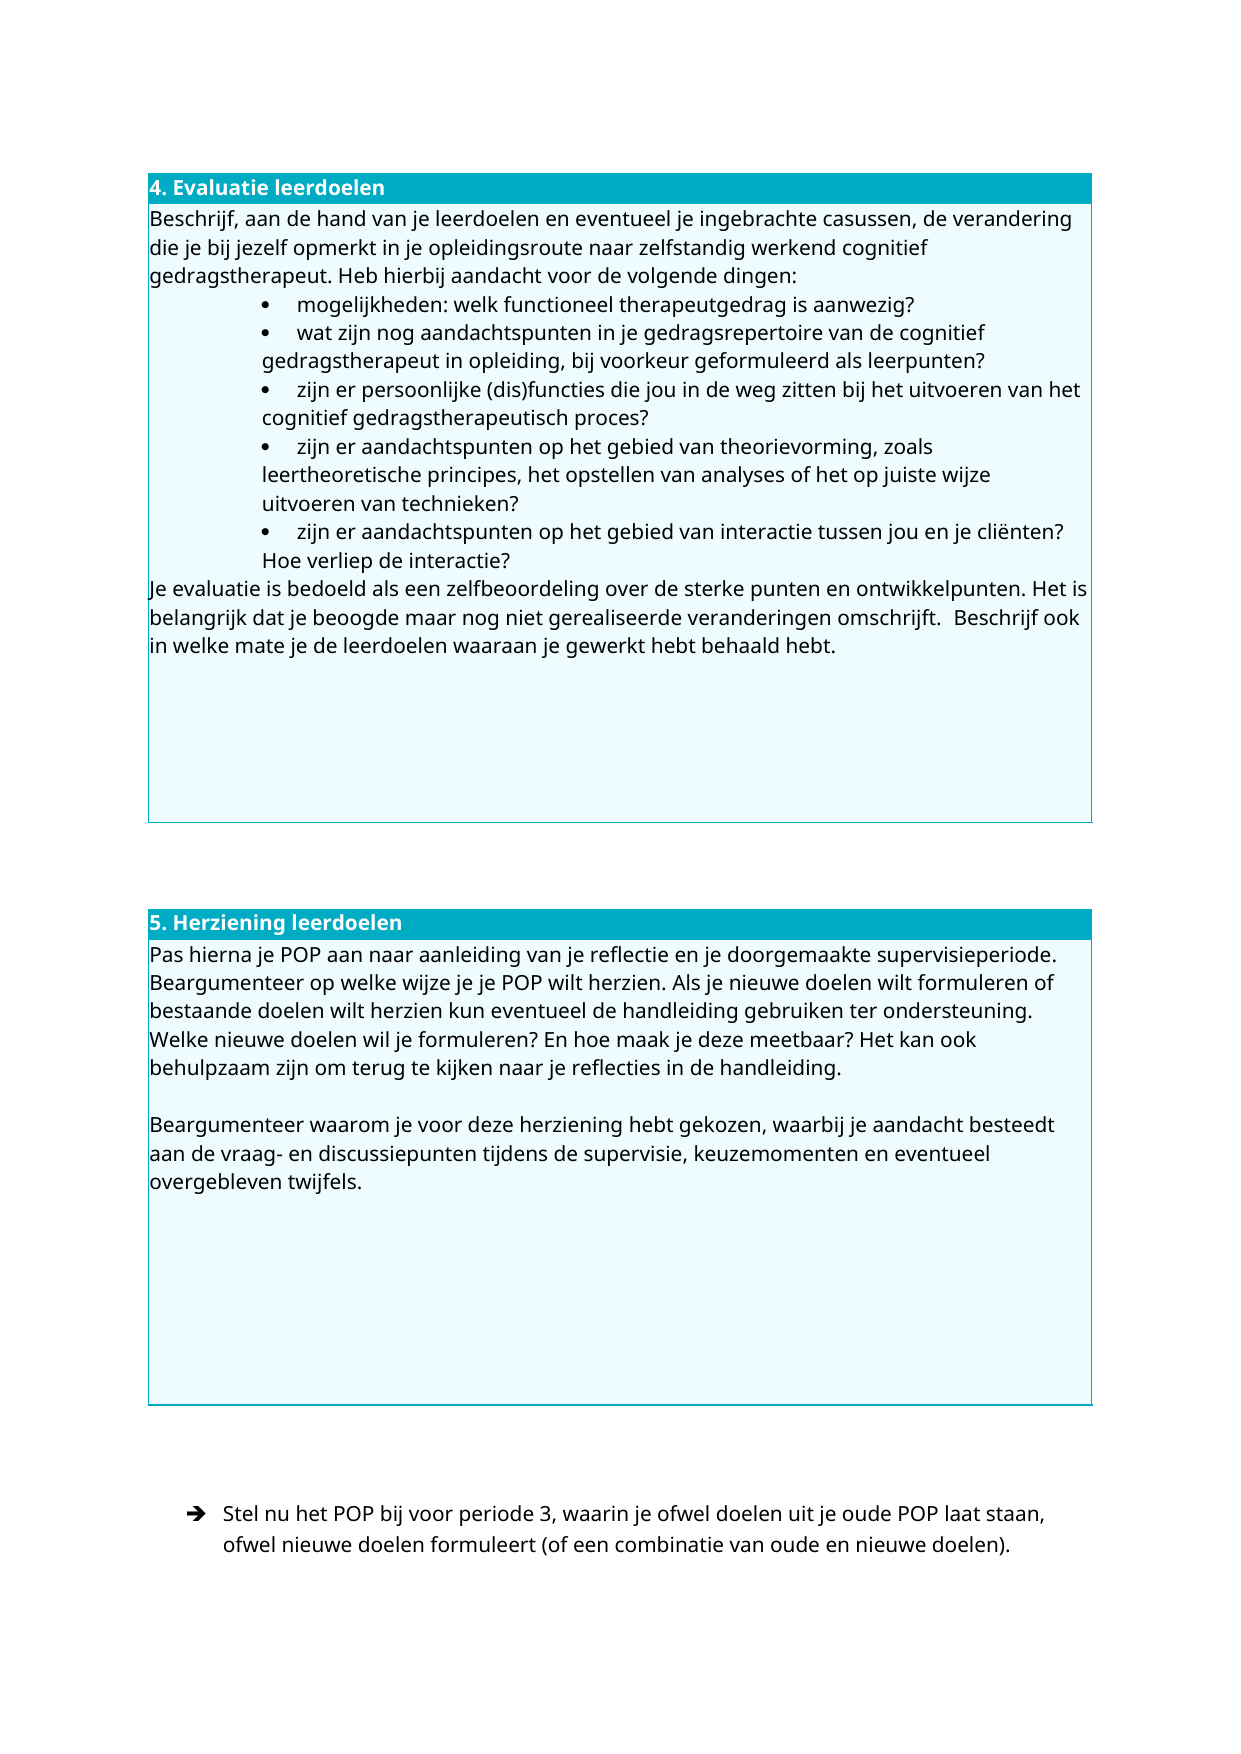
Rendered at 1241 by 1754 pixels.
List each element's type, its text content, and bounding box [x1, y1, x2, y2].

table_header 4. Evaluatie leerdoelen [149, 173, 1091, 204]
table_header 5. Herziening leerdoelen [149, 909, 1091, 940]
table_cell Pas hierna je POP aan naar aanleiding van je reflectie en je doorgemaakte supervisieperiode. Beargumenteer op welke wijze je je POP wilt herzien. Als je nieuwe doelen wilt formuleren of bestaande doelen wilt herzien kun eventueel de handleiding gebruiken ter ondersteuning. Welke nieuwe doelen wil je formuleren? En hoe maak je deze meetbaar? Het kan ook behulpzaam zijn om terug te kijken naar je reflecties in de handleiding. Beargumenteer waarom je voor deze herziening hebt gekozen, waarbij je aandacht besteedt aan de vraag- en discussiepunten tijdens de supervisie, keuzemomenten en eventueel overgebleven twijfels. [149, 940, 1091, 1404]
table_cell Beschrijf, aan de hand van je leerdoelen en eventueel je ingebrachte casussen, de verandering die je bij jezelf opmerkt in je opleidingsroute naar zelfstandig werkend cognitief gedragstherapeut. Heb hierbij aandacht voor de volgende dingen: mogelijkheden: welk functioneel therapeutgedrag is aanwezig? wat zijn nog aandachtspunten in je gedragsrepertoire van de cognitief gedragstherapeut in opleiding, bij voorkeur geformuleerd als leerpunten? zijn er persoonlijke (dis)functies die jou in de weg zitten bij het uitvoeren van het cognitief gedragstherapeutisch proces? zijn er aandachtspunten op het gebied van theorievorming, zoals leertheoretische principes, het opstellen van analyses of het op juiste wijze uitvoeren van technieken? zijn er aandachtspunten op het gebied van interactie tussen jou en je cliënten? Hoe verliep de interactie? Je evaluatie is bedoeld als een zelfbeoordeling over de sterke punten en ontwikkelpunten. Het is belangrijk dat je beoogde maar nog niet gerealiseerde veranderingen omschrijft. Beschrijf ook in welke mate je de leerdoelen waaraan je gewerkt hebt behaald hebt. [149, 205, 1091, 822]
list Stel nu het POP bij voor periode 3, waarin je ofwel doelen uit je oude POP laat staan, ofwel nieuwe doelen formuleert (of een combinatie van oude en nieuwe doelen). [185, 1499, 1092, 1558]
